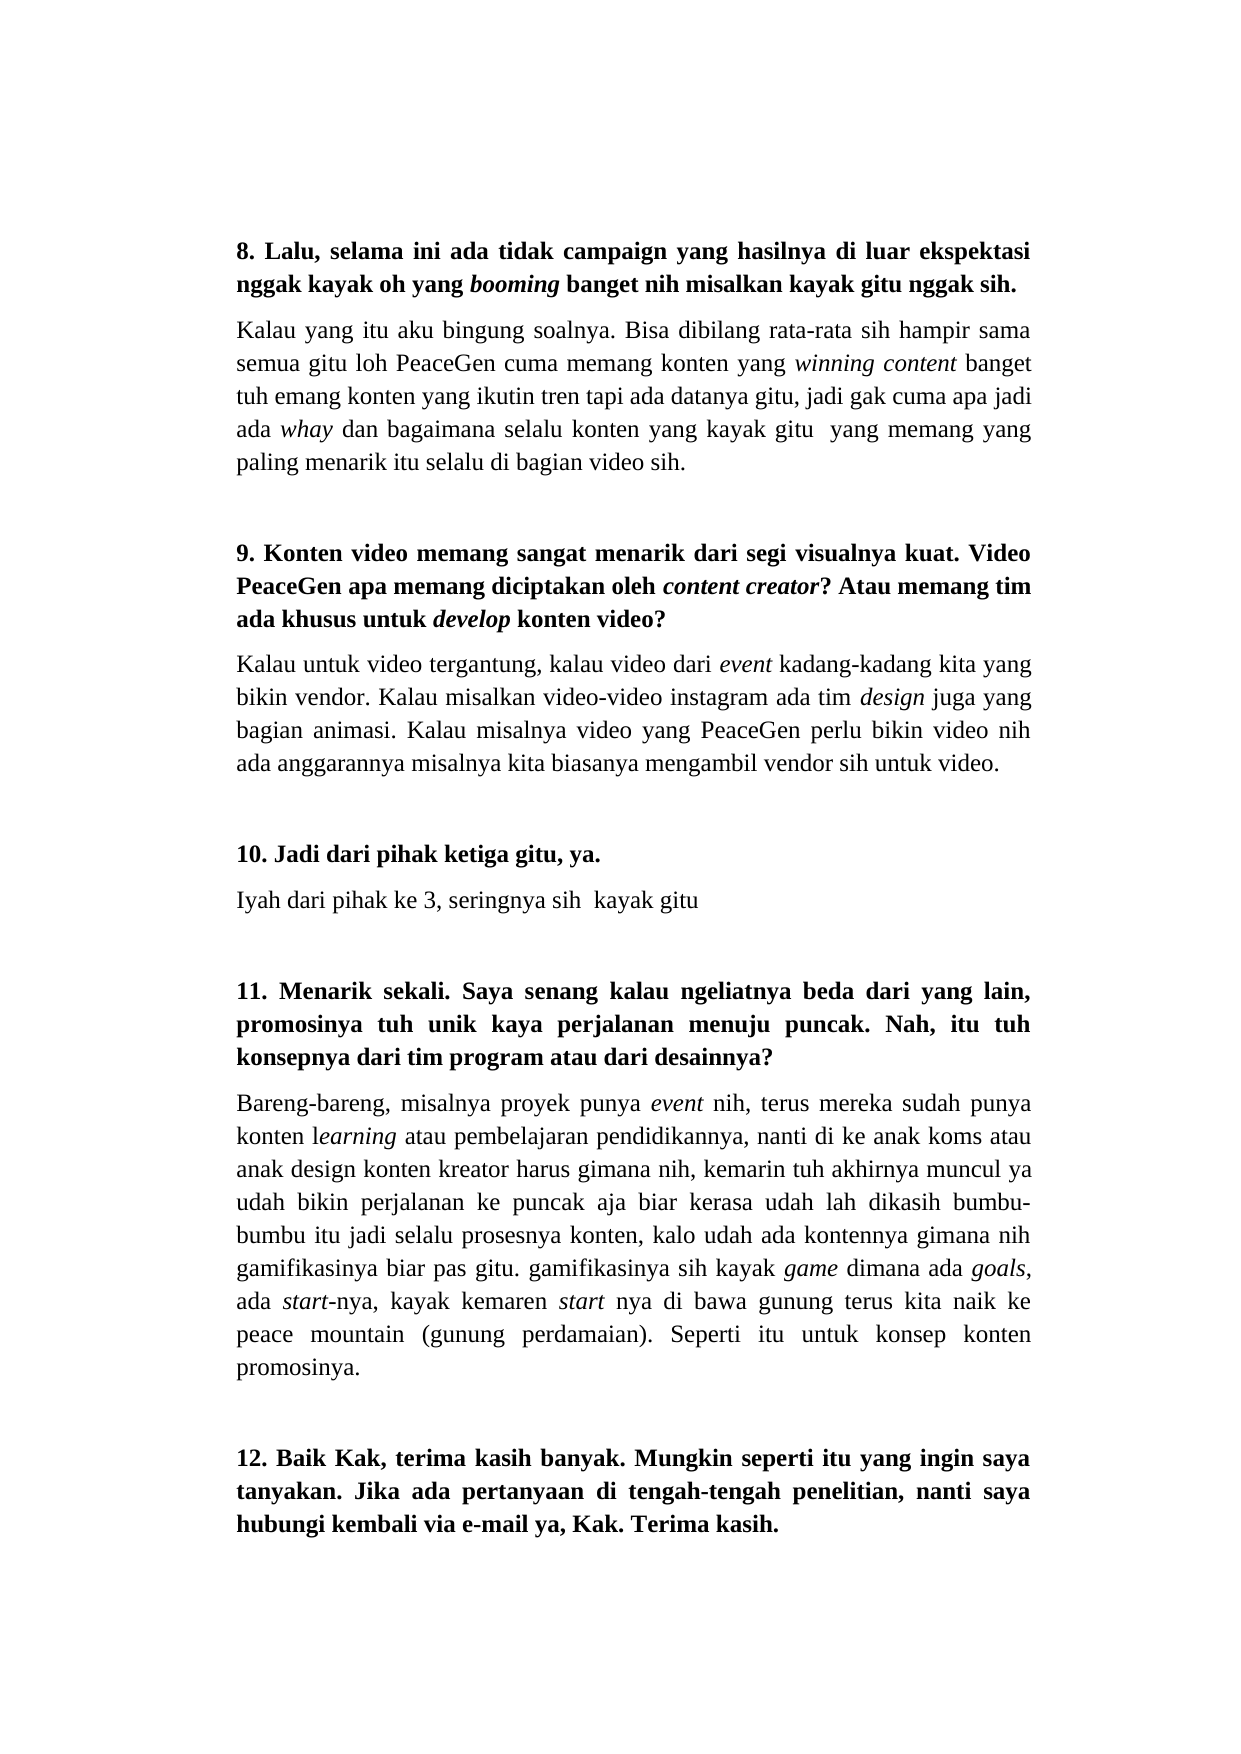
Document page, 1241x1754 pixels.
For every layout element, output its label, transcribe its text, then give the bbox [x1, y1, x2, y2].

text 11. Menarik sekali. Saya senang kalau ngeliatnya beda dari yang lain, promosinya tuh unik kaya perjalanan menuju puncak. Nah, itu tuh konsepnya dari tim program atau dari desainnya? [236, 976, 1032, 1071]
text 8. Lalu, selama ini ada tidak campaign yang hasilnya di luar ekspektasi nggak kayak oh yang booming banget nih misalkan kayak gitu nggak sih. [236, 236, 1032, 298]
text 12. Baik Kak, terima kasih banyak. Mungkin seperti itu yang ingin saya tanyakan. Jika ada pertanyaan di tengah-tengah penelitian, nanti saya hubungi kembali via e-mail ya, Kak. Terima kasih. [236, 1443, 1032, 1538]
text Bareng-bareng, misalnya proyek punya event nih, terus mereka sudah punya konten learning atau pembelajaran pendidikannya, nanti di ke anak koms atau anak design konten kreator harus gimana nih, kemarin tuh akhirnya muncul ya udah bikin perjalanan ke puncak aja biar kerasa udah lah dikasih bumbu-bumbu itu jadi selalu prosesnya konten, kalo udah ada kontennya gimana nih gamifikasinya biar pas gitu. gamifikasinya sih kayak game dimana ada goals, ada start-nya, kayak kemaren start nya di bawa gunung terus kita naik ke peace mountain (gunung perdamaian). Seperti itu untuk konsep konten promosinya. [236, 1088, 1032, 1381]
text 9. Konten video memang sangat menarik dari segi visualnya kuat. Video PeaceGen apa memang diciptakan oleh content creator? Atau memang tim ada khusus untuk develop konten video? [236, 538, 1032, 633]
text Kalau yang itu aku bingung soalnya. Bisa dibilang rata-rata sih hampir sama semua gitu loh PeaceGen cuma memang konten yang winning content banget tuh emang konten yang ikutin tren tapi ada datanya gitu, jadi gak cuma apa jadi ada whay dan bagaimana selalu konten yang kayak gitu yang memang yang paling menarik itu selalu di bagian video sih. [236, 315, 1032, 476]
text Kalau untuk video tergantung, kalau video dari event kadang-kadang kita yang bikin vendor. Kalau misalkan video-video instagram ada tim design juga yang bagian animasi. Kalau misalnya video yang PeaceGen perlu bikin video nih ada anggarannya misalnya kita biasanya mengambil vendor sih untuk video. [236, 649, 1032, 777]
text 10. Jadi dari pihak ketiga gitu, ya. [236, 839, 1032, 868]
text Iyah dari pihak ke 3, seringnya sih kayak gitu [236, 885, 1032, 914]
